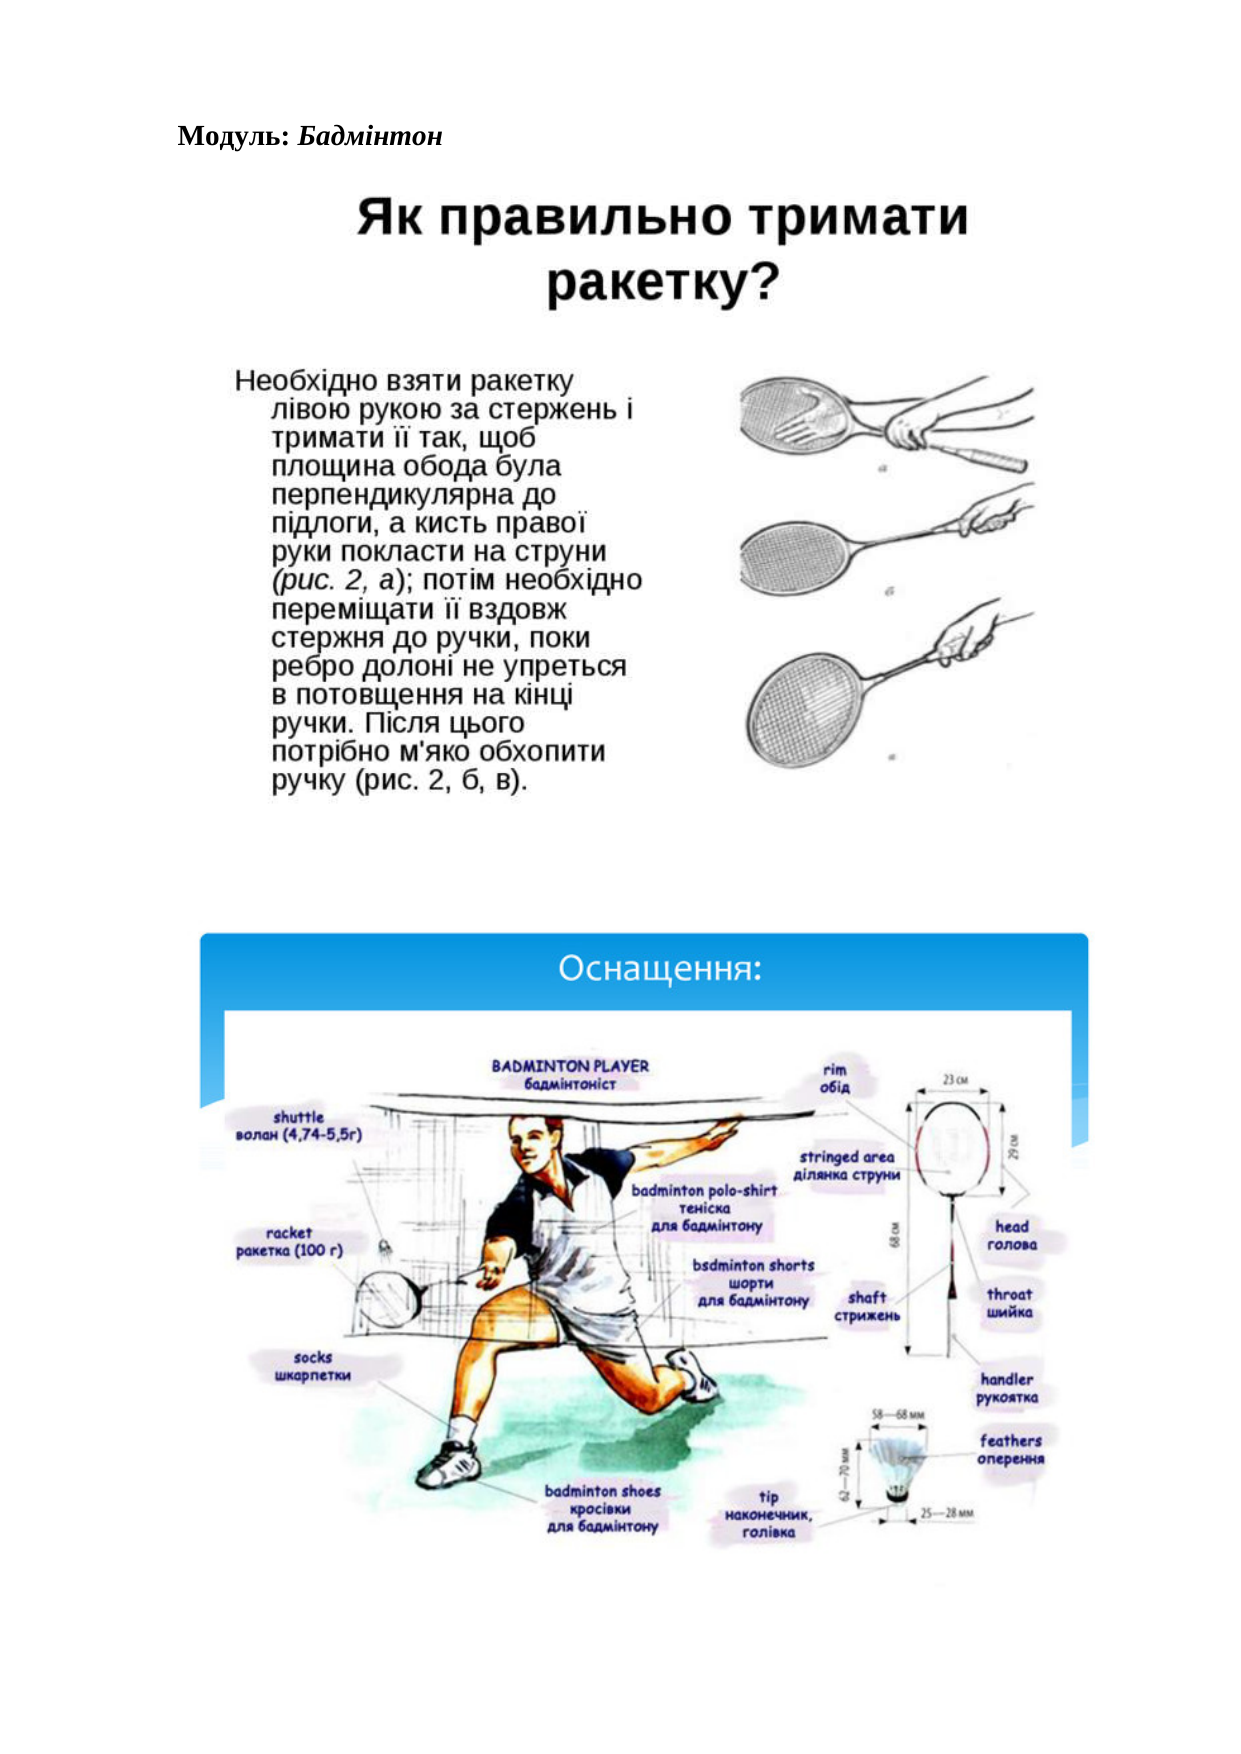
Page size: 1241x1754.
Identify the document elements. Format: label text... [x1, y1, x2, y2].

picture [177, 155, 1151, 886]
picture [177, 910, 1110, 1614]
